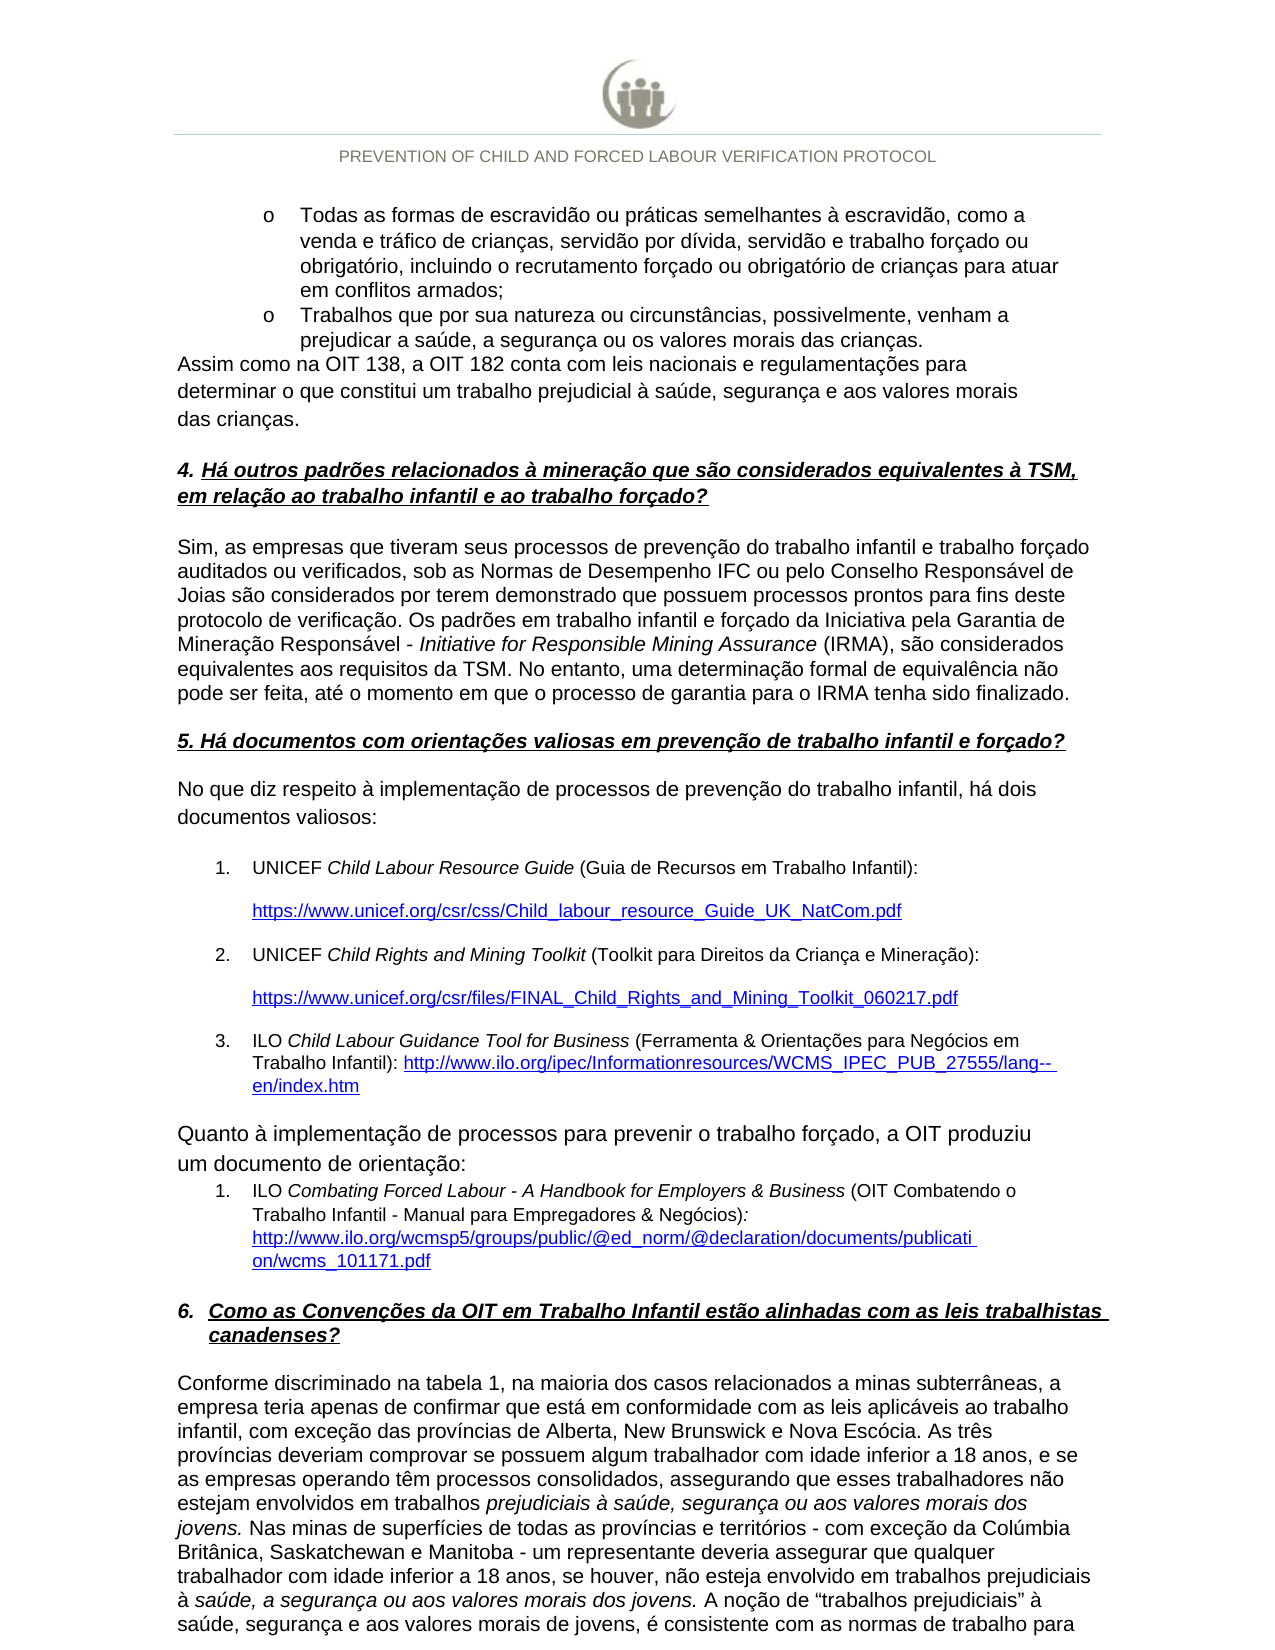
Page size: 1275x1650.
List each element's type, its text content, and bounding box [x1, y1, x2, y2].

list Todas as formas de escravidão ou práticas semelhantes à escravidão, como a venda e tráfico de crianças, servidão por dívida, servidão e trabalho forçado ou obrigatório, incluindo o recrutamento forçado ou obrigatório de crianças para atuar em conflitos armados; [262, 203, 1087, 302]
text https://www.unicef.org/csr/files/FINAL_Child_Rights_and_Mining_Toolkit_060217.pdf [252, 986, 1125, 1008]
text Assim como na OIT 138, a OIT 182 conta com leis nacionais e regulamentações para determinar o que constitui um trabalho prejudicial à saúde, segurança e aos valores morais das crianças. [177, 351, 1025, 430]
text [177, 1370, 1092, 1636]
picture [174, 58, 1102, 135]
list UNICEF Child Labour Resource Guide (Guia de Recursos em Trabalho Infantil): [215, 857, 1125, 879]
text https://www.unicef.org/csr/css/Child_labour_resource_Guide_UK_NatCom.pdf [252, 900, 1125, 922]
text No que diz respeito à implementação de processos de prevenção do trabalho infantil, há dois documentos valiosos: [177, 777, 1085, 829]
list Há outros padrões relacionados à mineração que são considerados equivalentes à TSM, em relação ao trabalho infantil e ao trabalho forçado? [177, 458, 1083, 508]
text Quanto à implementação de processos para prevenir o trabalho forçado, a OIT produziu um documento de orientação: [177, 1121, 1044, 1176]
list Como as Convenções da OIT em Trabalho Infantil estão alinhadas com as leis trabalhistas canadenses? [177, 1298, 1125, 1346]
list ILO Child Labour Guidance Tool for Business (Ferramenta & Orientações para Negócios em Trabalho Infantil): http://www.ilo.org/ipec/Informationresources/WCMS_IPEC_PUB_27555/lang-- en/index.htm [215, 1029, 1069, 1096]
list UNICEF Child Rights and Mining Toolkit (Toolkit para Direitos da Criança e Mineração): [215, 943, 1125, 965]
text 5. Há documentos com orientações valiosas em prevenção de trabalho infantil e forçado? [177, 729, 1125, 753]
text Sim, as empresas que tiveram seus processos de prevenção do trabalho infantil e trabalho forçado auditados ou verificados, sob as Normas de Desempenho IFC ou pelo Conselho Responsável de Joias são considerados por terem demonstrado que possuem processos prontos para fins deste protocolo de verificação. Os padrões em trabalho infantil e forçado da Iniciativa pela Garantia de Mineração Responsável - Initiative for Responsible Mining Assurance (IRMA), são considerados equivalentes aos requisitos da TSM. No entanto, uma determinação formal de equivalência não pode ser feita, até o momento em que o processo de garantia para o IRMA tenha sido finalizado. [177, 534, 1092, 705]
text PREVENTION OF CHILD AND FORCED LABOUR VERIFICATION PROTOCOL [150, 147, 1125, 166]
list ILO Combating Forced Labour - A Handbook for Employers & Business (OIT Combatendo o Trabalho Infantil - Manual para Empregadores & Negócios): http://www.ilo.org/wcmsp5/groups/public/@ed_norm/@declaration/documents/publicati on/wcms_101171.pdf [215, 1180, 1092, 1272]
list Trabalhos que por sua natureza ou circunstâncias, possivelmente, venham a prejudicar a saúde, a segurança ou os valores morais das crianças. [262, 302, 1096, 351]
